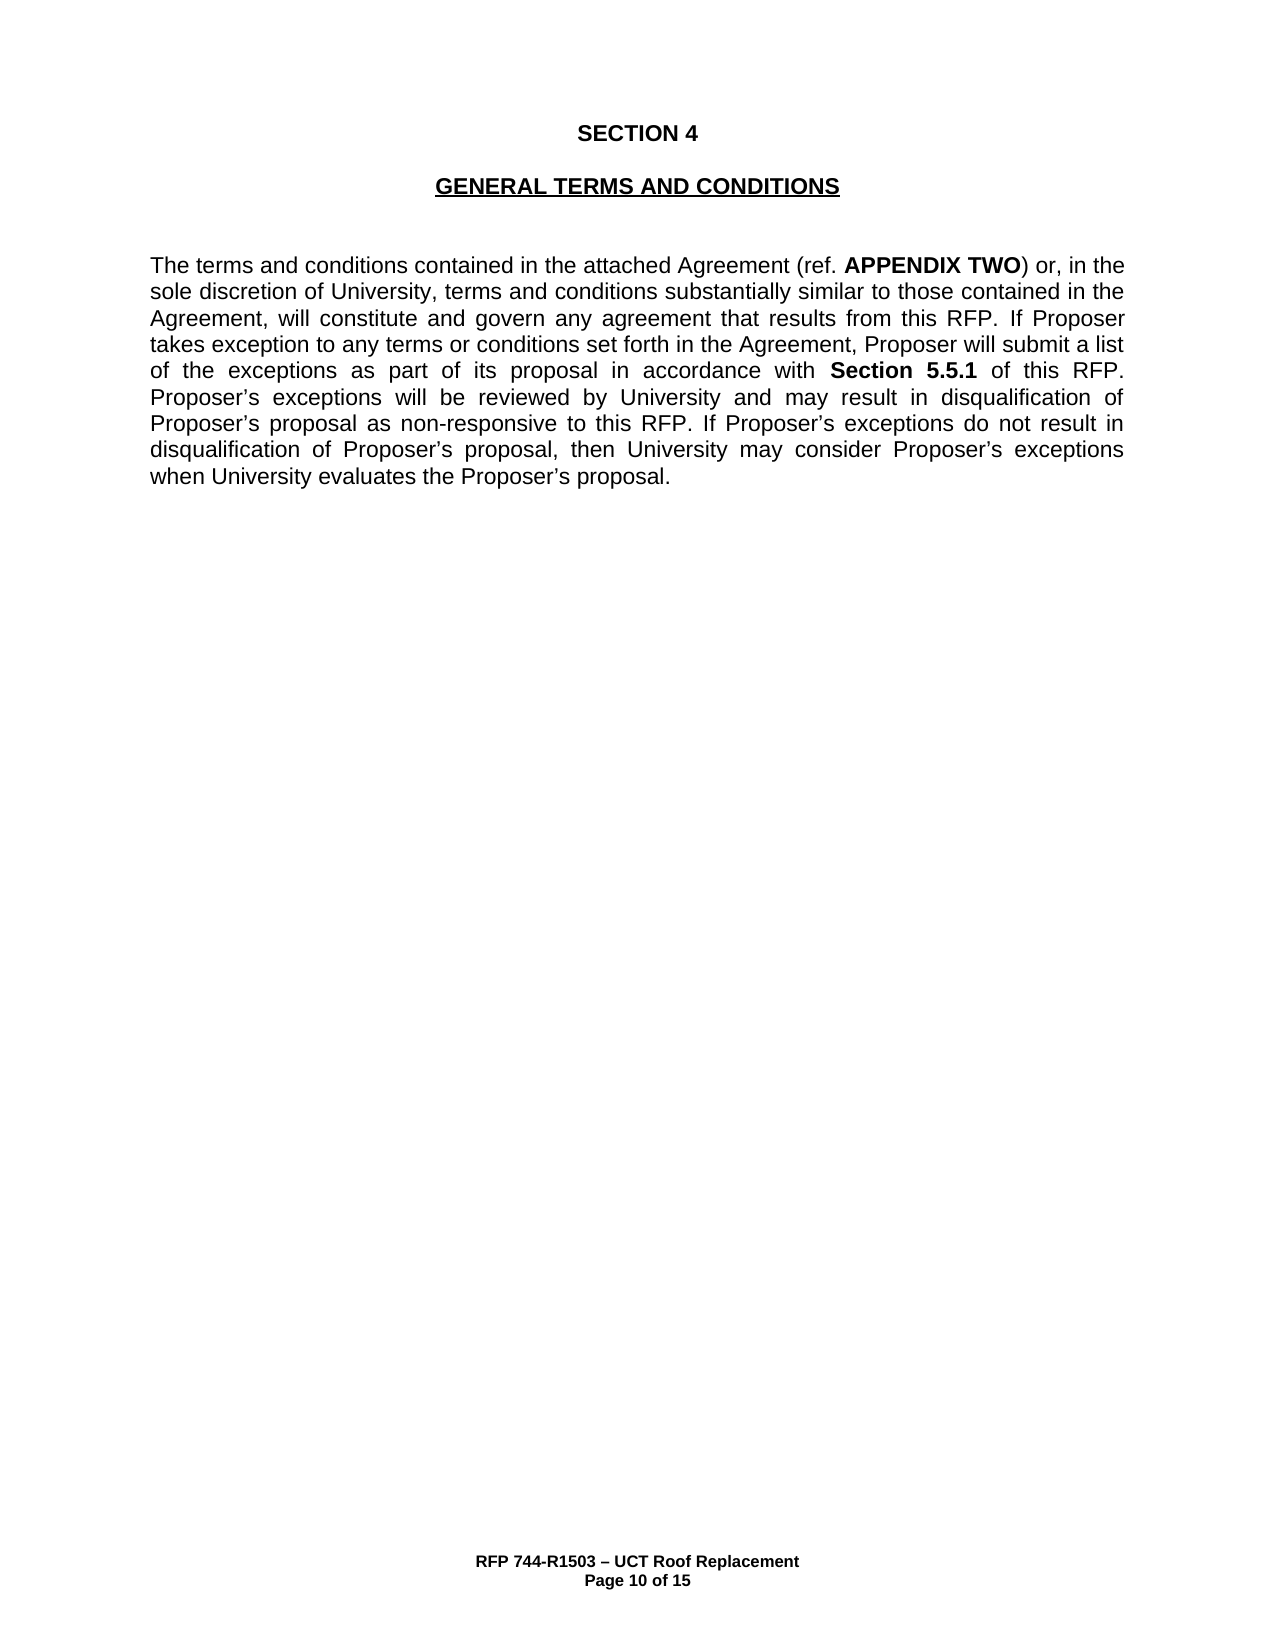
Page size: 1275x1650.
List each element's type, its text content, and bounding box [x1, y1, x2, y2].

text SECTION 4 [150, 120, 1125, 146]
text The terms and conditions contained in the attached Agreement (ref. APPENDIX TWO) or, in the sole discretion of University, terms and conditions substantially similar to those contained in the Agreement, will constitute and govern any agreement that results from this RFP. If Proposer takes exception to any terms or conditions set forth in the Agreement, Proposer will submit a list of the exceptions as part of its proposal in accordance with Section 5.5.1 of this RFP. Proposer’s exceptions will be reviewed by University and may result in disqualification of Proposer’s proposal as non-responsive to this RFP. If Proposer’s exceptions do not result in disqualification of Proposer’s proposal, then University may consider Proposer’s exceptions when University evaluates the Proposer’s proposal. [150, 252, 1125, 489]
text GENERAL TERMS AND CONDITIONS [150, 173, 1125, 199]
